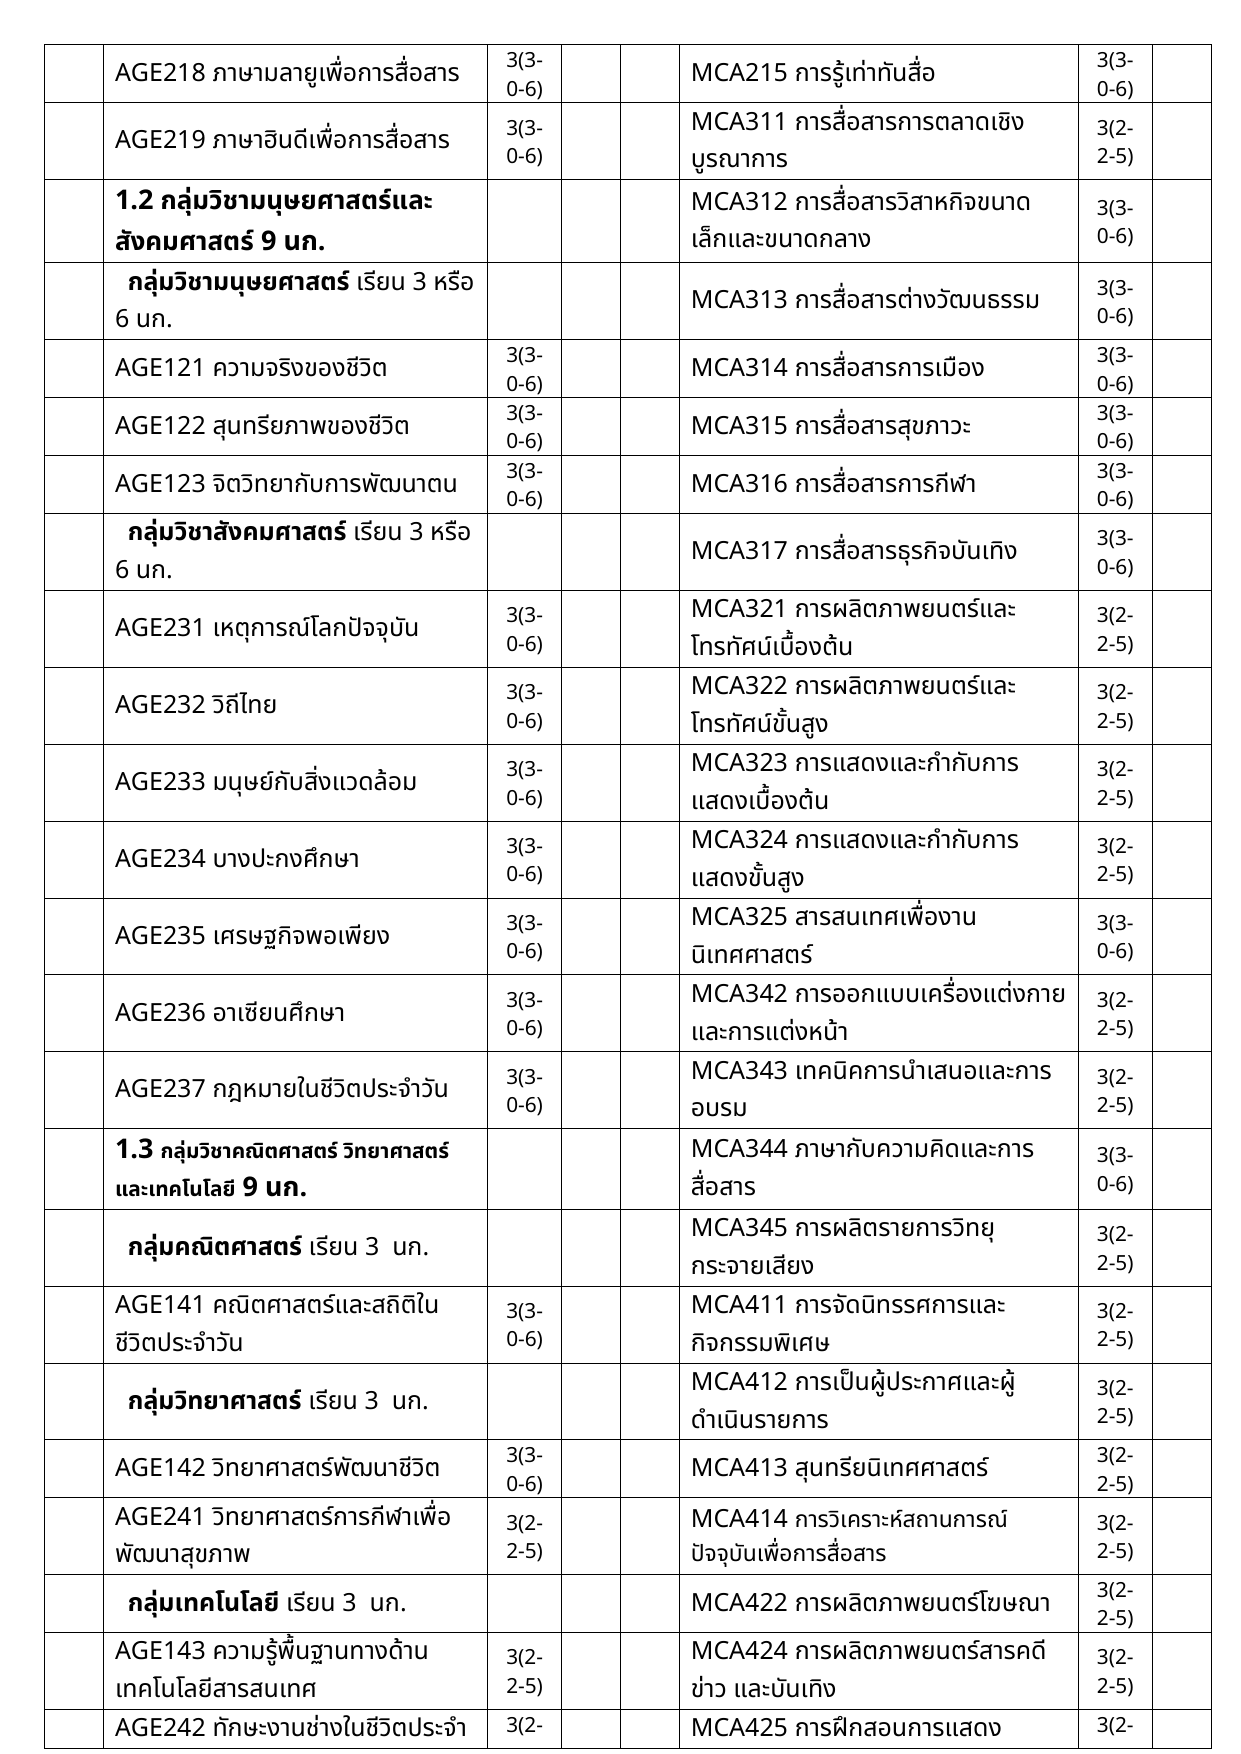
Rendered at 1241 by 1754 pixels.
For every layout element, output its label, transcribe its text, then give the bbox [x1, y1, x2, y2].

table_cell [45, 1364, 103, 1439]
table_cell [562, 745, 620, 821]
table_cell [1153, 103, 1211, 179]
table_cell 3(3-0-6) [1079, 340, 1152, 397]
table_cell 3(2-2-5) [488, 1710, 561, 1748]
table_cell [621, 975, 679, 1051]
table_cell 3(2-2-5) [1079, 1575, 1152, 1632]
table_cell [45, 668, 103, 744]
table_cell [45, 514, 103, 590]
table_cell [562, 45, 620, 102]
table_cell 3(3-0-6) [1079, 899, 1152, 974]
table_cell [45, 1287, 103, 1362]
table_cell [621, 45, 679, 102]
table_cell กลุ่มวิทยาศาสตร์ เรียน 3 นก. [104, 1364, 487, 1439]
table_cell [45, 45, 103, 102]
table_cell 1.3 กลุ่มวิชาคณิตศาสตร์ วิทยาศาสตร์และเทคโนโลยี 9 นก. [104, 1129, 487, 1209]
table_cell MCA322 การผลิตภาพยนตร์และโทรทัศน์ขั้นสูง [680, 668, 1078, 744]
table_cell AGE218 ภาษามลายูเพื่อการสื่อสาร [104, 45, 487, 102]
table_cell MCA414 การวิเคราะห์สถานการณ์ปัจจุบันเพื่อการสื่อสาร [680, 1498, 1078, 1574]
table_cell [45, 975, 103, 1051]
table_cell [562, 180, 620, 262]
table_cell [621, 1633, 679, 1709]
table_cell [621, 1364, 679, 1439]
table_cell [562, 1710, 620, 1748]
table_cell [1153, 180, 1211, 262]
table_cell [562, 1129, 620, 1209]
table_cell [488, 1129, 561, 1209]
table_cell [1153, 1440, 1211, 1497]
table_cell 3(2-2-5) [1079, 1364, 1152, 1439]
table_cell AGE122 สุนทรียภาพของชีวิต [104, 398, 487, 455]
table_cell [1153, 745, 1211, 821]
table_cell 3(3-0-6) [1079, 1129, 1152, 1209]
table_cell [621, 398, 679, 455]
table_cell 3(2-2-5) [1079, 1287, 1152, 1362]
table_cell [45, 591, 103, 667]
table_cell MCA424 การผลิตภาพยนตร์สารคดี ข่าว และบันเทิง [680, 1633, 1078, 1709]
table_cell 3(3-0-6) [488, 899, 561, 974]
table_cell AGE237 กฎหมายในชีวิตประจำวัน [104, 1052, 487, 1128]
table_cell 3(3-0-6) [488, 398, 561, 455]
table_cell [45, 1210, 103, 1286]
table_cell [488, 263, 561, 339]
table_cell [680, 1710, 1078, 1748]
table_cell 3(2-2-5) [1079, 668, 1152, 744]
table_cell [562, 1364, 620, 1439]
table_cell กลุ่มเทคโนโลยี เรียน 3 นก. [104, 1575, 487, 1632]
table_cell MCA325 สารสนเทศเพื่องานนิเทศศาสตร์ [680, 899, 1078, 974]
table_cell [1153, 1287, 1211, 1362]
table_cell 3(3-0-6) [488, 975, 561, 1051]
table_cell [621, 263, 679, 339]
table_cell [45, 180, 103, 262]
table_cell 3(3-0-6) [488, 745, 561, 821]
table_cell [562, 822, 620, 897]
table_cell AGE233 มนุษย์กับสิ่งแวดล้อม [104, 745, 487, 821]
table_cell MCA321 การผลิตภาพยนตร์และโทรทัศน์เบื้องต้น [680, 591, 1078, 667]
table_cell [1153, 822, 1211, 897]
table_cell [45, 1440, 103, 1497]
table_cell AGE234 บางปะกงศึกษา [104, 822, 487, 897]
table_cell MCA413 สุนทรียนิเทศศาสตร์ [680, 1440, 1078, 1497]
table_cell 3(3-0-6) [488, 1287, 561, 1362]
table_cell [621, 180, 679, 262]
table_cell [488, 514, 561, 590]
table_cell [45, 1052, 103, 1128]
table_cell [621, 1129, 679, 1209]
table_cell [45, 822, 103, 897]
table_cell [488, 1210, 561, 1286]
table_cell MCA313 การสื่อสารต่างวัฒนธรรม [680, 263, 1078, 339]
table_cell [562, 340, 620, 397]
table_cell MCA344 ภาษากับความคิดและการสื่อสาร [680, 1129, 1078, 1209]
table_cell 3(2-2-5) [1079, 1440, 1152, 1497]
table_cell [45, 1633, 103, 1709]
table_cell [45, 1129, 103, 1209]
table_cell AGE232 วิถีไทย [104, 668, 487, 744]
table_cell [562, 1498, 620, 1574]
table_cell MCA345 การผลิตรายการวิทยุกระจายเสียง [680, 1210, 1078, 1286]
table_cell [562, 899, 620, 974]
table_cell AGE143 ความรู้พื้นฐานทางด้านเทคโนโลยีสารสนเทศ [104, 1633, 487, 1709]
table_cell 3(2-2-5) [1079, 1710, 1152, 1748]
table_cell [1153, 1710, 1211, 1748]
table_cell [1153, 1575, 1211, 1632]
table_cell 3(3-0-6) [488, 822, 561, 897]
table_cell AGE236 อาเซียนศึกษา [104, 975, 487, 1051]
table_cell [1153, 1052, 1211, 1128]
table_cell [562, 1633, 620, 1709]
table_cell [621, 1440, 679, 1497]
table_cell 3(3-0-6) [488, 1440, 561, 1497]
table_cell [1153, 1129, 1211, 1209]
table_cell [562, 263, 620, 339]
table_cell [1153, 398, 1211, 455]
table_cell 3(2-2-5) [1079, 745, 1152, 821]
table_cell [621, 591, 679, 667]
table_cell 3(2-2-5) [488, 1498, 561, 1574]
table_cell [562, 1052, 620, 1128]
table_cell [621, 1210, 679, 1286]
table_cell [562, 591, 620, 667]
table_cell MCA324 การแสดงและกำกับการแสดงขั้นสูง [680, 822, 1078, 897]
table_cell [562, 668, 620, 744]
table_cell [488, 180, 561, 262]
table_cell [621, 668, 679, 744]
table_cell [1153, 1364, 1211, 1439]
table_cell [621, 1710, 679, 1748]
table_cell [621, 745, 679, 821]
table_cell [45, 456, 103, 513]
table_cell [621, 340, 679, 397]
table_cell 3(3-0-6) [488, 1052, 561, 1128]
table_cell [1153, 668, 1211, 744]
table_cell MCA315 การสื่อสารสุขภาวะ [680, 398, 1078, 455]
table_cell [45, 103, 103, 179]
table_cell 3(2-2-5) [1079, 822, 1152, 897]
table_cell กลุ่มวิชามนุษยศาสตร์ เรียน 3 หรือ 6 นก. [104, 263, 487, 339]
table_cell MCA215 การรู้เท่าทันสื่อ [680, 45, 1078, 102]
table_cell AGE123 จิตวิทยากับการพัฒนาตน [104, 456, 487, 513]
table_cell AGE241 วิทยาศาสตร์การกีฬาเพื่อพัฒนาสุขภาพ [104, 1498, 487, 1574]
table_cell [621, 1575, 679, 1632]
table_cell 1.2 กลุ่มวิชามนุษยศาสตร์และสังคมศาสตร์ 9 นก. [104, 180, 487, 262]
table_cell [1153, 975, 1211, 1051]
table_cell AGE235 เศรษฐกิจพอเพียง [104, 899, 487, 974]
table_cell [1153, 1498, 1211, 1574]
table_cell [1153, 591, 1211, 667]
table_cell [621, 822, 679, 897]
table_cell MCA311 การสื่อสารการตลาดเชิงบูรณาการ [680, 103, 1078, 179]
table_cell 3(3-0-6) [1079, 263, 1152, 339]
table_cell [45, 745, 103, 821]
table_cell [45, 899, 103, 974]
table_cell 3(2-2-5) [1079, 1633, 1152, 1709]
table_cell [621, 1498, 679, 1574]
table_cell [621, 103, 679, 179]
table_cell MCA314 การสื่อสารการเมือง [680, 340, 1078, 397]
table_cell [1153, 514, 1211, 590]
table_cell 3(2-2-5) [1079, 1052, 1152, 1128]
table_cell 3(3-0-6) [1079, 456, 1152, 513]
table_cell MCA323 การแสดงและกำกับการแสดงเบื้องต้น [680, 745, 1078, 821]
table_cell [621, 456, 679, 513]
table_cell [1153, 45, 1211, 102]
table_cell [1153, 340, 1211, 397]
table_cell MCA317 การสื่อสารธุรกิจบันเทิง [680, 514, 1078, 590]
table_cell MCA411 การจัดนิทรรศการและกิจกรรมพิเศษ [680, 1287, 1078, 1362]
table_cell 3(2-2-5) [1079, 103, 1152, 179]
table_cell MCA412 การเป็นผู้ประกาศและผู้ดำเนินรายการ [680, 1364, 1078, 1439]
table_cell [621, 514, 679, 590]
table_cell กลุ่มวิชาสังคมศาสตร์ เรียน 3 หรือ 6 นก. [104, 514, 487, 590]
table_cell 3(2-2-5) [488, 1633, 561, 1709]
table_cell [562, 1440, 620, 1497]
table_cell [1153, 263, 1211, 339]
table_cell [562, 1575, 620, 1632]
table_cell กลุ่มคณิตศาสตร์ เรียน 3 นก. [104, 1210, 487, 1286]
table_cell MCA342 การออกแบบเครื่องแต่งกายและการแต่งหน้า [680, 975, 1078, 1051]
table_cell [45, 1575, 103, 1632]
table_cell [562, 1287, 620, 1362]
table_cell 3(2-2-5) [1079, 1498, 1152, 1574]
table_cell AGE141 คณิตศาสตร์และสถิติในชีวิตประจำวัน [104, 1287, 487, 1362]
table_cell 3(3-0-6) [1079, 514, 1152, 590]
table_cell [488, 1364, 561, 1439]
table_cell [621, 1052, 679, 1128]
table_cell 3(3-0-6) [1079, 45, 1152, 102]
table_cell 3(3-0-6) [488, 45, 561, 102]
table_cell [562, 514, 620, 590]
table_cell [45, 263, 103, 339]
table_cell 3(3-0-6) [488, 668, 561, 744]
table_cell [562, 1210, 620, 1286]
table_cell [562, 398, 620, 455]
table_cell [1153, 456, 1211, 513]
table_cell [488, 1575, 561, 1632]
table_cell AGE121 ความจริงของชีวิต [104, 340, 487, 397]
table_cell [1153, 1210, 1211, 1286]
table_cell [562, 103, 620, 179]
table_cell [562, 975, 620, 1051]
table_cell 3(3-0-6) [1079, 180, 1152, 262]
table_cell [621, 1287, 679, 1362]
table_cell 3(3-0-6) [488, 591, 561, 667]
table_cell MCA312 การสื่อสารวิสาหกิจขนาดเล็กและขนาดกลาง [680, 180, 1078, 262]
table_cell MCA316 การสื่อสารการกีฬา [680, 456, 1078, 513]
table_cell 3(2-2-5) [1079, 591, 1152, 667]
table_cell [45, 1710, 103, 1748]
table_cell [1153, 899, 1211, 974]
table_cell [1153, 1633, 1211, 1709]
table_cell 3(2-2-5) [1079, 1210, 1152, 1286]
table_cell [621, 899, 679, 974]
table_cell MCA422 การผลิตภาพยนตร์โฆษณา [680, 1575, 1078, 1632]
table_cell AGE219 ภาษาฮินดีเพื่อการสื่อสาร [104, 103, 487, 179]
table_cell 3(2-2-5) [1079, 975, 1152, 1051]
table_cell AGE231 เหตุการณ์โลกปัจจุบัน [104, 591, 487, 667]
table_cell 3(3-0-6) [488, 340, 561, 397]
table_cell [104, 1710, 487, 1748]
table_cell 3(3-0-6) [488, 456, 561, 513]
table_cell [45, 340, 103, 397]
table_cell 3(3-0-6) [488, 103, 561, 179]
table_cell 3(3-0-6) [1079, 398, 1152, 455]
table_cell [45, 398, 103, 455]
table_cell MCA343 เทคนิคการนำเสนอและการอบรม [680, 1052, 1078, 1128]
table_cell AGE142 วิทยาศาสตร์พัฒนาชีวิต [104, 1440, 487, 1497]
table_cell [562, 456, 620, 513]
table_cell [45, 1498, 103, 1574]
